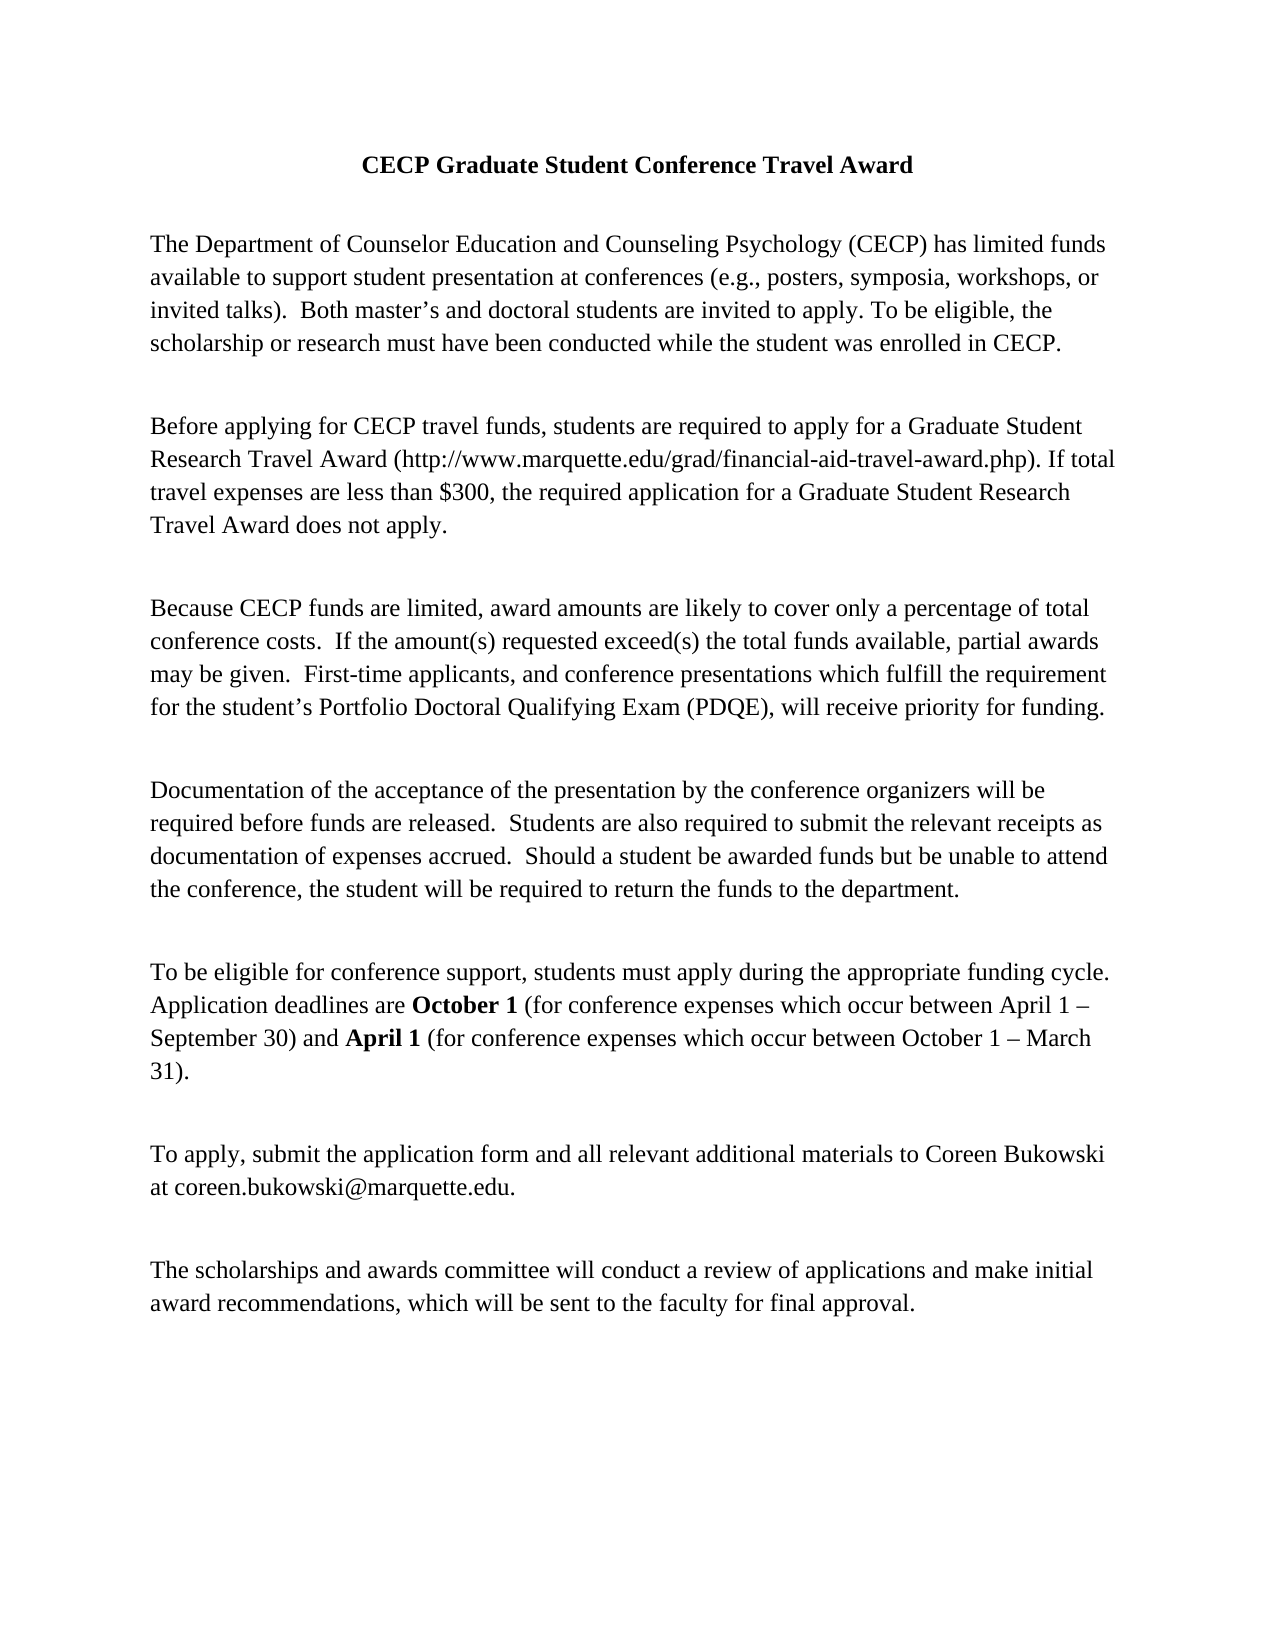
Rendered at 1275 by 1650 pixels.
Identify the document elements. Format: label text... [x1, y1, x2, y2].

text The Department of Counselor Education and Counseling Psychology (CECP) has limited funds available to support student presentation at conferences (e.g., posters, symposia, workshops, or invited talks). Both master’s and doctoral students are invited to apply. To be eligible, the scholarship or research must have been conducted while the student was enrolled in CECP. [150, 229, 1125, 357]
text To apply, submit the application form and all relevant additional materials to Coreen Bukowski at coreen.bukowski@marquette.edu. [150, 1139, 1125, 1201]
text To be eligible for conference support, students must apply during the appropriate funding cycle. Application deadlines are October 1 (for conference expenses which occur between April 1 – September 30) and April 1 (for conference expenses which occur between October 1 – March 31). [150, 957, 1125, 1085]
text Because CECP funds are limited, award amounts are likely to cover only a percentage of total conference costs. If the amount(s) requested exceed(s) the total funds available, partial awards may be given. First-time applicants, and conference presentations which fulfill the requirement for the student’s Portfolio Doctoral Qualifying Exam (PDQE), will receive priority for funding. [150, 593, 1125, 721]
text Documentation of the acceptance of the presentation by the conference organizers will be required before funds are released. Students are also required to submit the relevant receipts as documentation of expenses accrued. Should a student be awarded funds but be unable to attend the conference, the student will be required to return the funds to the department. [150, 775, 1125, 903]
text Before applying for CECP travel funds, students are required to apply for a Graduate Student Research Travel Award (http://www.marquette.edu/grad/financial-aid-travel-award.php). If total travel expenses are less than $300, the required application for a Graduate Student Research Travel Award does not apply. [150, 411, 1125, 539]
text The scholarships and awards committee will conduct a review of applications and make initial award recommendations, which will be sent to the faculty for final approval. [150, 1255, 1125, 1317]
text CECP Graduate Student Conference Travel Award [150, 150, 1125, 179]
